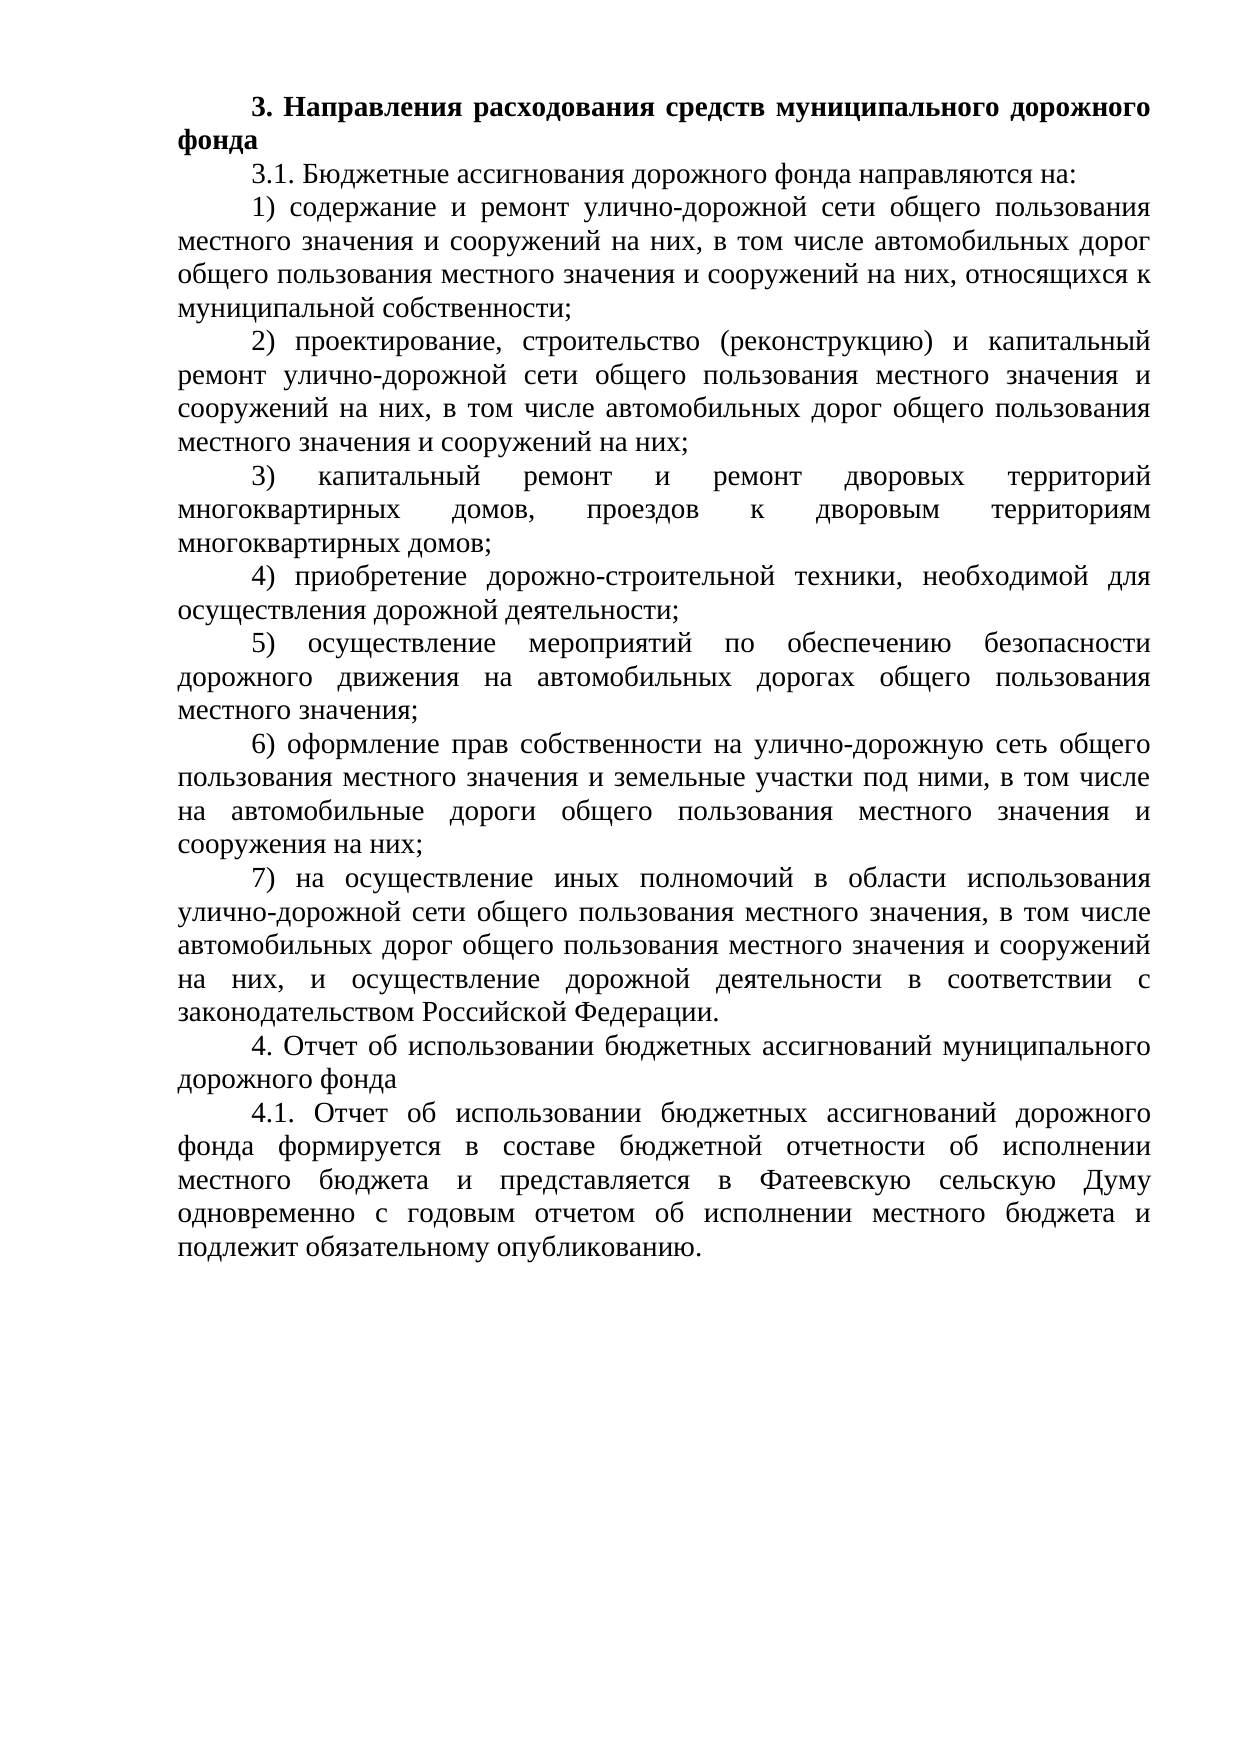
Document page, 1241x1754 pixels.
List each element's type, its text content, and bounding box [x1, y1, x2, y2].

text 7) на осуществление иных полномочий в области использования улично-дорожной сети общего пользования местного значения, в том числе автомобильных дорог общего пользования местного значения и сооружений на них, и осуществление дорожной деятельности в соответствии с законодательством Российской Федерации. [177, 860, 1152, 1028]
text 3.1. Бюджетные ассигнования дорожного фонда направляются на: [177, 156, 1152, 189]
text 2) проектирование, строительство (реконструкцию) и капитальный ремонт улично-дорожной сети общего пользования местного значения и сооружений на них, в том числе автомобильных дорог общего пользования местного значения и сооружений на них; [177, 323, 1152, 458]
text 6) оформление прав собственности на улично-дорожную сеть общего пользования местного значения и земельные участки под ними, в том числе на автомобильные дороги общего пользования местного значения и сооружения на них; [177, 726, 1152, 860]
text 3) капитальный ремонт и ремонт дворовых территорий многоквартирных домов, проездов к дворовым территориям многоквартирных домов; [177, 458, 1152, 558]
text 4) приобретение дорожно-строительной техники, необходимой для осуществления дорожной деятельности; [177, 558, 1152, 625]
text 3. Направления расходования средств муниципального дорожного фонда [177, 89, 1152, 156]
text 1) содержание и ремонт улично-дорожной сети общего пользования местного значения и сооружений на них, в том числе автомобильных дорог общего пользования местного значения и сооружений на них, относящихся к муниципальной собственности; [177, 189, 1152, 323]
text 5) осуществление мероприятий по обеспечению безопасности дорожного движения на автомобильных дорогах общего пользования местного значения; [177, 625, 1152, 726]
text 4.1. Отчет об использовании бюджетных ассигнований дорожного фонда формируется в составе бюджетной отчетности об исполнении местного бюджета и представляется в Фатеевскую сельскую Думу одновременно с годовым отчетом об исполнении местного бюджета и подлежит обязательному опубликованию. [177, 1095, 1152, 1263]
text 4. Отчет об использовании бюджетных ассигнований муниципального дорожного фонда [177, 1028, 1152, 1095]
